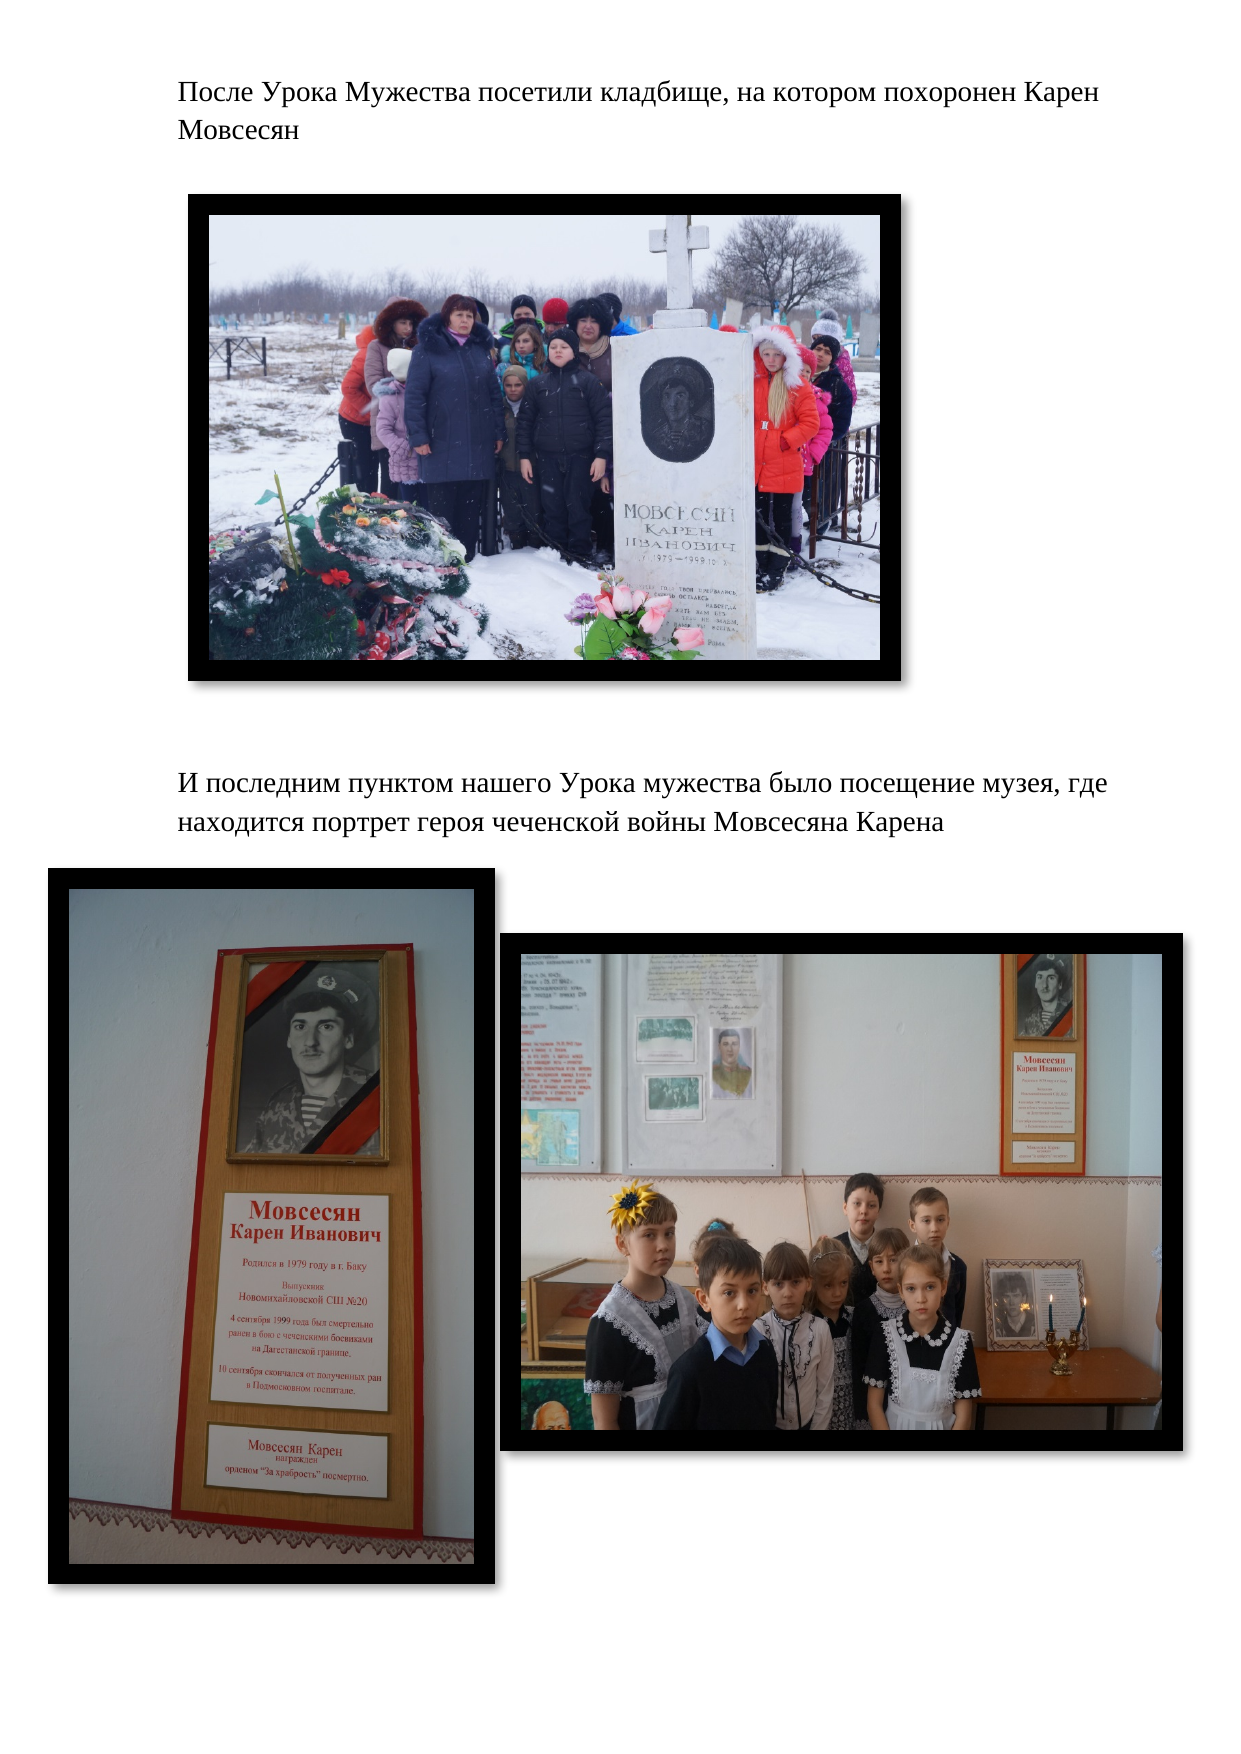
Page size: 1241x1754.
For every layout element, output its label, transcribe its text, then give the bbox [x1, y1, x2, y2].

text И последним пунктом нашего Урока мужества было посещение музея, где находится портрет героя чеченской войны Мовсесяна Карена [177, 766, 1152, 838]
picture [69, 889, 474, 1564]
picture [521, 954, 1162, 1430]
text После Урока Мужества посетили кладбище, на котором похоронен Карен Мовсесян [177, 74, 1152, 146]
picture [209, 215, 880, 660]
